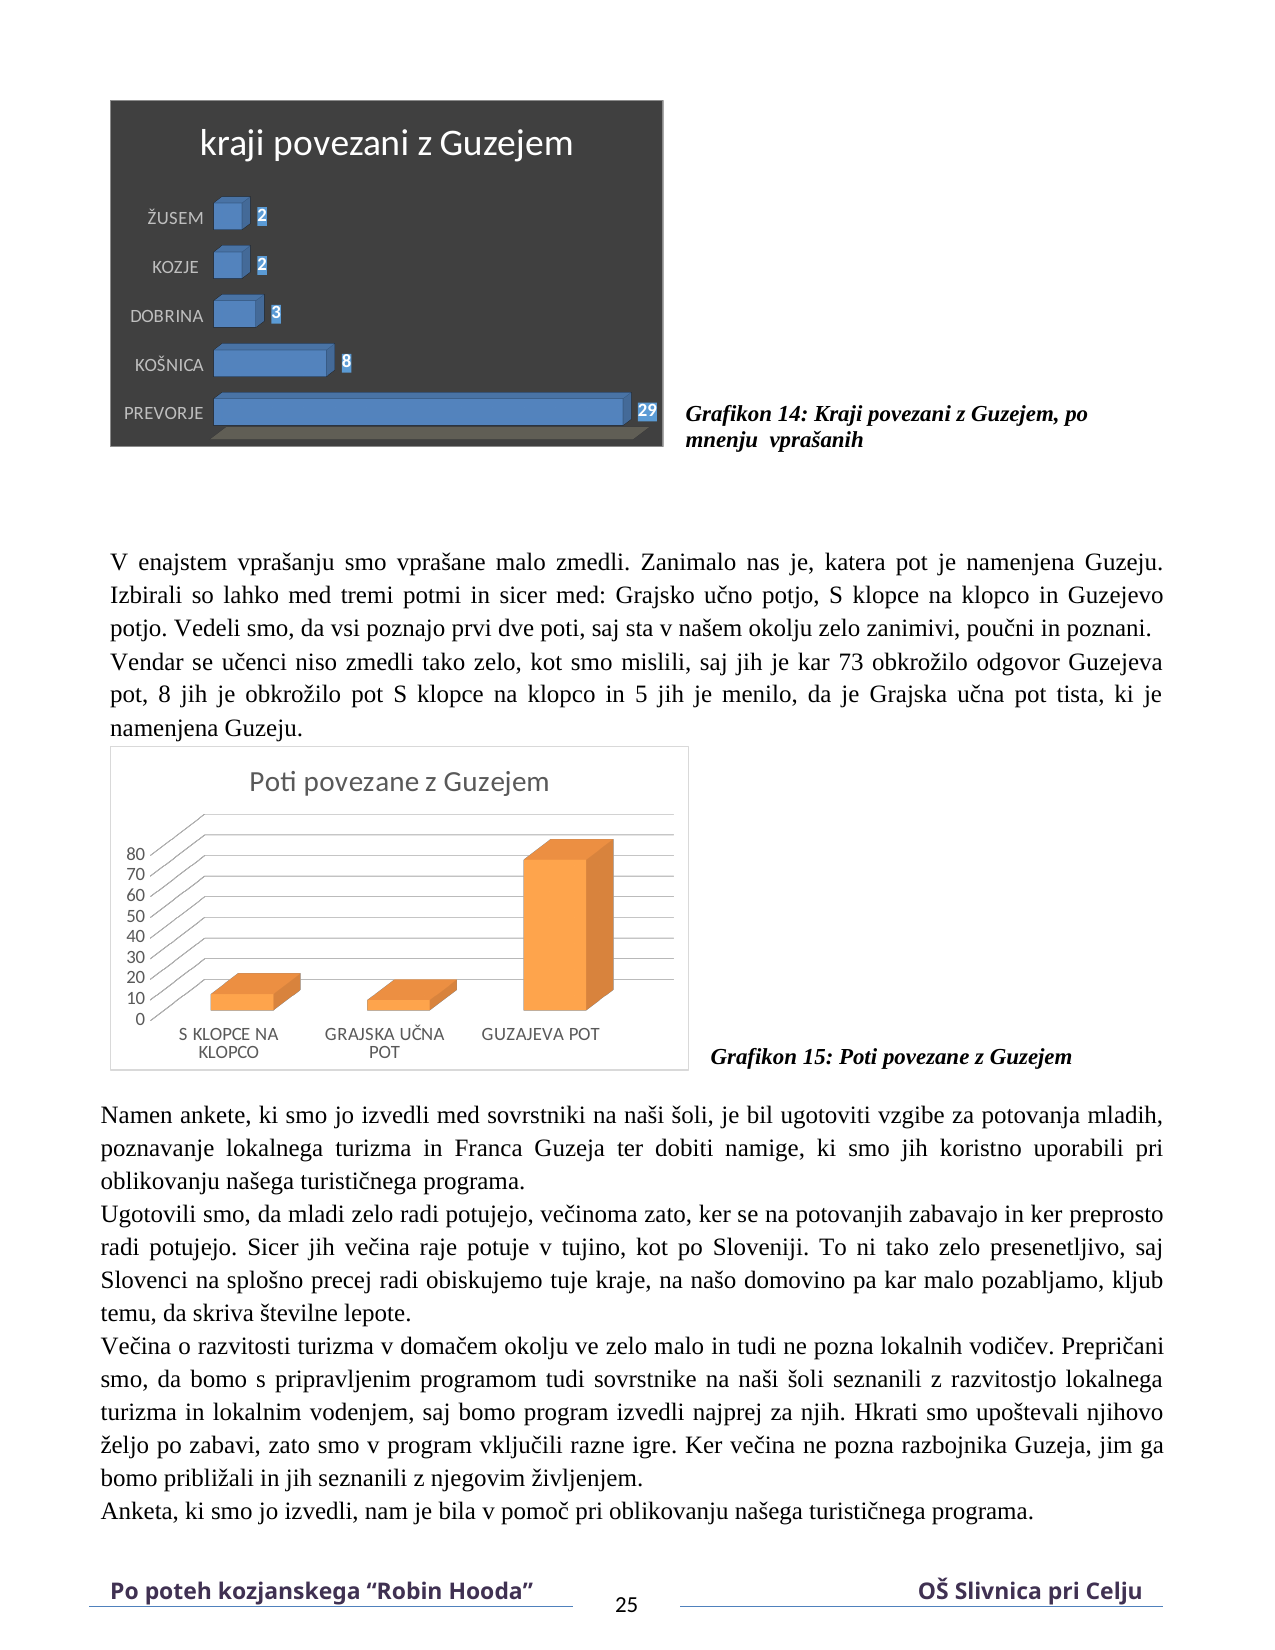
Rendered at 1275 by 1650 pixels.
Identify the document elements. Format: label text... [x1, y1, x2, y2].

text Anketa, ki smo jo izvedli, nam je bila v pomoč pri oblikovanju našega turističnega programa. [100, 1496, 1165, 1525]
text V enajstem vprašanju smo vprašane malo zmedli. Zanimalo nas je, katera pot je namenjena Guzeju. Izbirali so lahko med tremi potmi in sicer med: Grajsko učno potjo, S klopce na klopco in Guzejevo potjo. Vedeli smo, da vsi poznajo prvi dve poti, saj sta v našem okolju zelo zanimivi, poučni in poznani. [110, 547, 1165, 642]
text Vendar se učenci niso zmedli tako zelo, kot smo mislili, saj jih je kar 73 obkrožilo odgovor Guzejeva pot, 8 jih je obkrožilo pot S klopce na klopco in 5 jih je menilo, da je Grajska učna pot tista, ki je namenjena Guzeju. [110, 647, 1165, 741]
text Namen ankete, ki smo jo izvedli med sovrstniki na naši šoli, je bil ugotoviti vzgibe za potovanja mladih, poznavanje lokalnega turizma in Franca Guzeja ter dobiti namige, ki smo jih koristno uporabili pri oblikovanju našega turističnega programa. [100, 1100, 1165, 1194]
text Večina o razvitosti turizma v domačem okolju ve zelo malo in tudi ne pozna lokalnih vodičev. Prepričani smo, da bomo s pripravljenim programom tudi sovrstnike na naši šoli seznanili z razvitostjo lokalnega turizma in lokalnim vodenjem, saj bomo program izvedli najprej za njih. Hkrati smo upoštevali njihovo željo po zabavi, zato smo v program vključili razne igre. Ker večina ne pozna razbojnika Guzeja, jim ga bomo približali in jih seznanili z njegovim življenjem. [100, 1331, 1165, 1492]
text Ugotovili smo, da mladi zelo radi potujejo, večinoma zato, ker se na potovanjih zabavajo in ker preprosto radi potujejo. Sicer jih večina raje potuje v tujino, kot po Sloveniji. To ni tako zelo presenetljivo, saj Slovenci na splošno precej radi obiskujemo tuje kraje, na našo domovino pa kar malo pozabljamo, kljub temu, da skriva številne lepote. [100, 1199, 1165, 1327]
